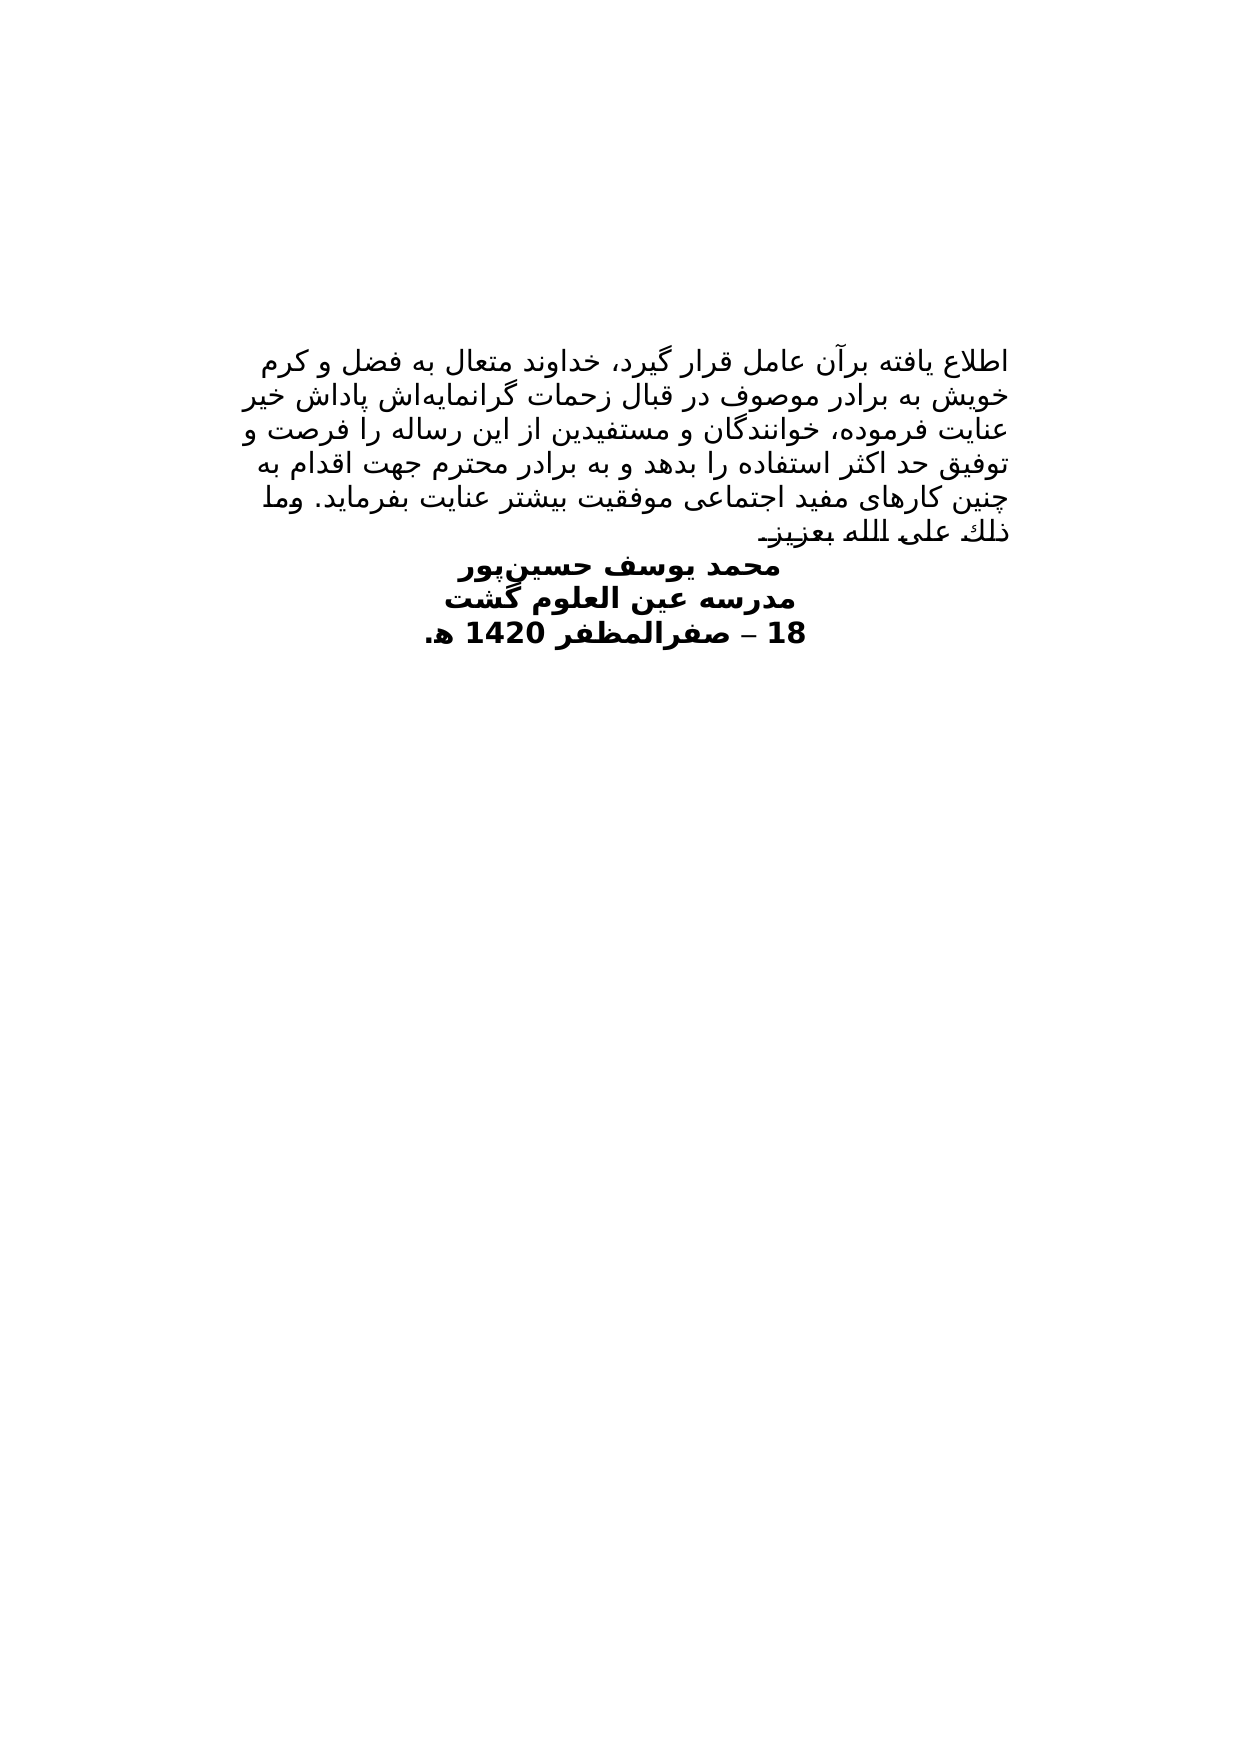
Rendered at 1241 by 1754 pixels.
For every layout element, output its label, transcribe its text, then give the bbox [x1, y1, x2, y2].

text محمد یوسف حسین‌پور [230, 548, 1010, 582]
text مدرسه عین العلوم گشت [230, 582, 1010, 616]
text 18 – صفرالمظفر 1420 ﻫ. [230, 616, 1010, 650]
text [230, 344, 1010, 548]
